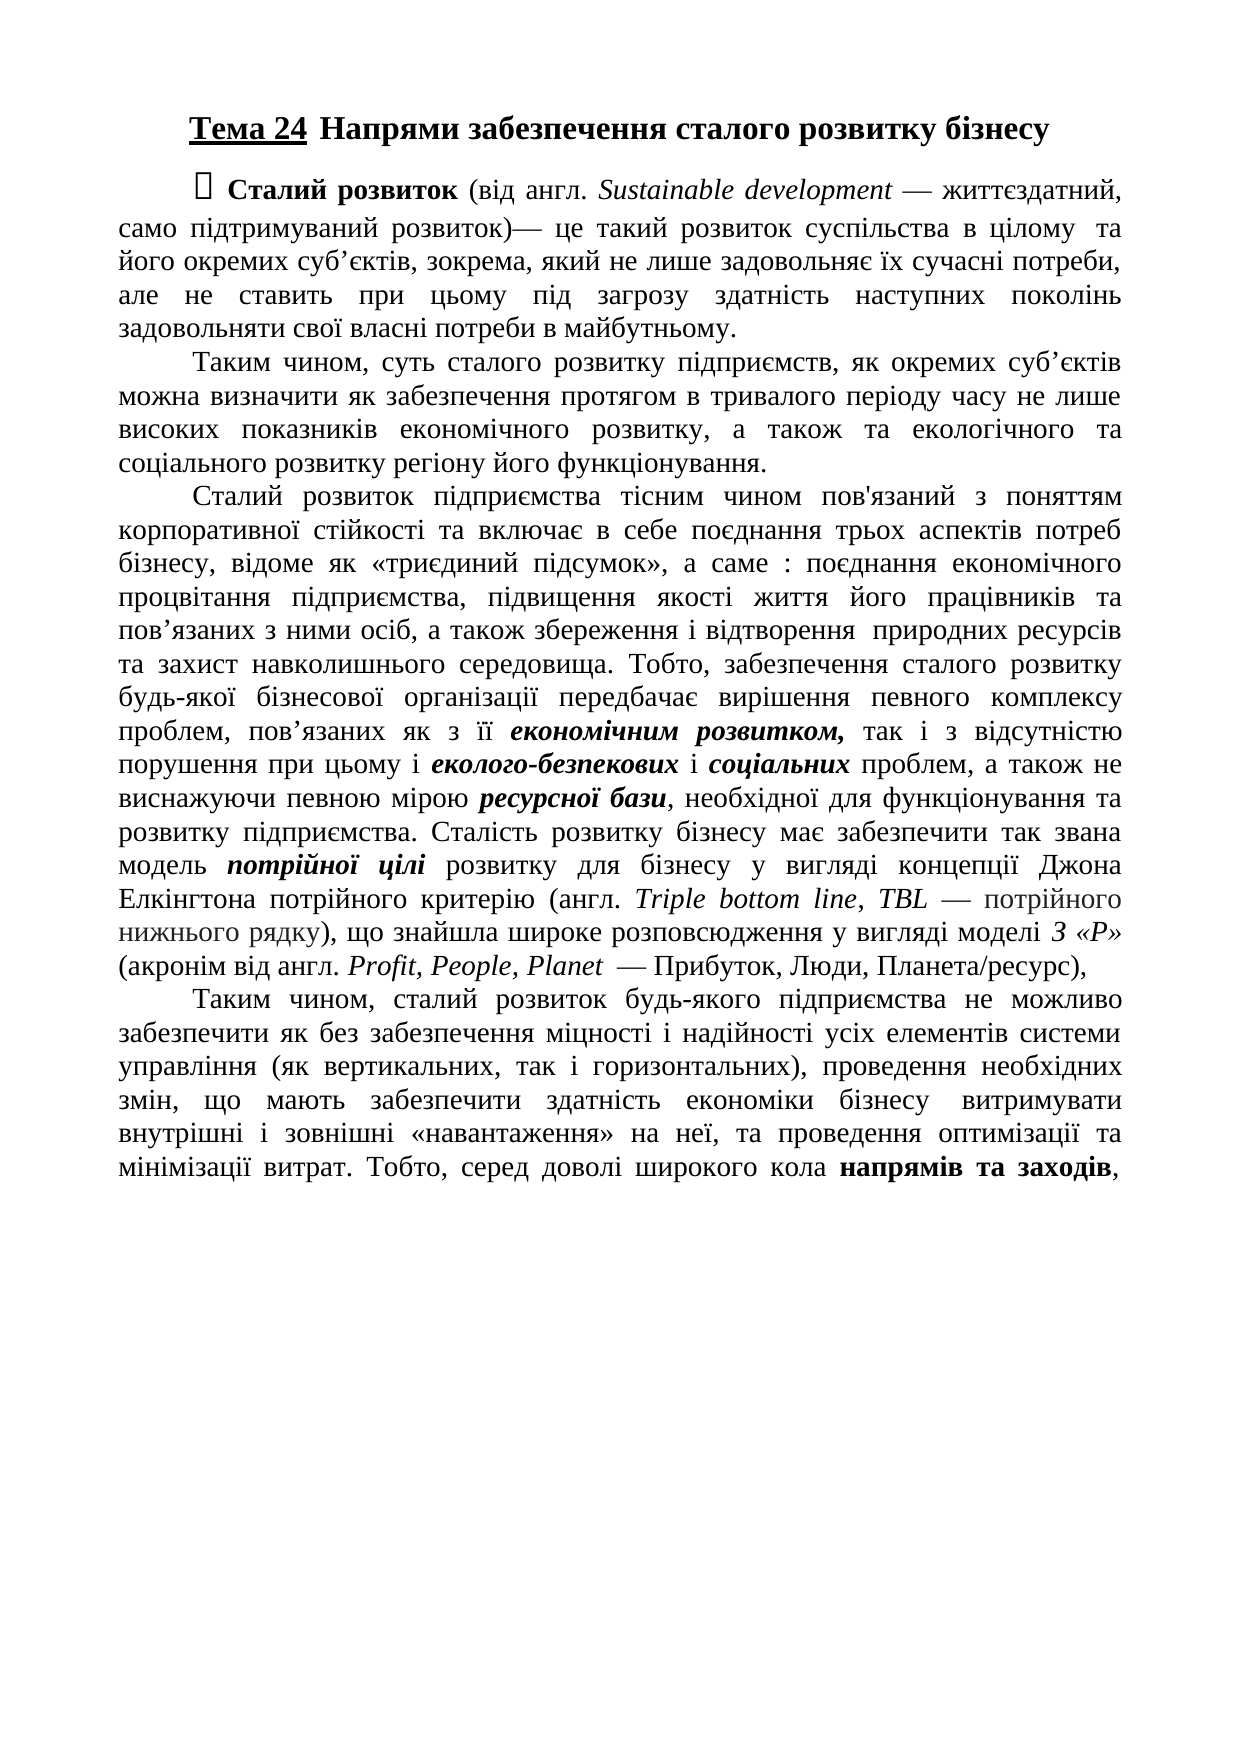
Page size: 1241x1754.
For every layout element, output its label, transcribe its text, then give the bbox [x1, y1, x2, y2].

text Сталий розвиток підприємства тісним чином пов'язаний з поняттям корпоративної стійкості та включає в себе поєднання трьох аспектів потреб бізнесу, відоме як «триєдиний підсумок», а саме : поєднання економічного процвітання підприємства, підвищення якості життя його працівників та пов’язаних з ними осіб, а також збереження і відтворення природних ресурсів та захист навколишнього середовища. Тобто, забезпечення сталого розвитку будь-якої бізнесової організації передбачає вирішення певного комплексу проблем, пов’язаних як з її економічним розвитком, так і з відсутністю порушення при цьому і еколого-безпекових і соціальних проблем, а також не виснажуючи певною мірою ресурсної бази, необхідної для функціонування та розвитку підприємства. Сталість розвитку бізнесу має забезпечити так звана модель потрійної цілі розвитку для бізнесу у вигляді концепції Джона Елкінгтона потрійного критерію (англ. Triple bottom line, TBL — потрійного нижнього рядку), що знайшла широке розповсюдження у вигляді моделі З «Р» (акронім від англ. Profit, People, Planet — Прибуток, Люди, Планета/ресурс), [118, 478, 1122, 981]
text  Сталий розвиток (від англ. Sustainable development — життєздатний, само підтримуваний розвиток)— це такий розвиток суспільства в цілому та його окремих суб’єктів, зокрема, який не лише задовольняє їх сучасні потреби, але не ставить при цьому під загрозу здатність наступних поколінь задовольняти свої власні потреби в майбутньому. [118, 159, 1122, 344]
text Таким чином, сталий розвиток будь-якого підприємства не можливо забезпечити як без забезпечення міцності і надійності усіх елементів системи управління (як вертикальних, так і горизонтальних), проведення необхідних змін, що мають забезпечити здатність економіки бізнесу витримувати внутрішні і зовнішні «навантаження» на неї, та проведення оптимізації та мінімізації витрат. Тобто, серед доволі широкого кола напрямів та заходів, [118, 981, 1122, 1183]
subtitle Тема 24 Напрями забезпечення сталого розвитку бізнесу [189, 108, 1194, 147]
text Таким чином, суть сталого розвитку підприємств, як окремих суб’єктів можна визначити як забезпечення протягом в тривалого періоду часу не лише високих показників економічного розвитку, а також та екологічного та соціального розвитку регіону його функціонування. [118, 344, 1123, 478]
